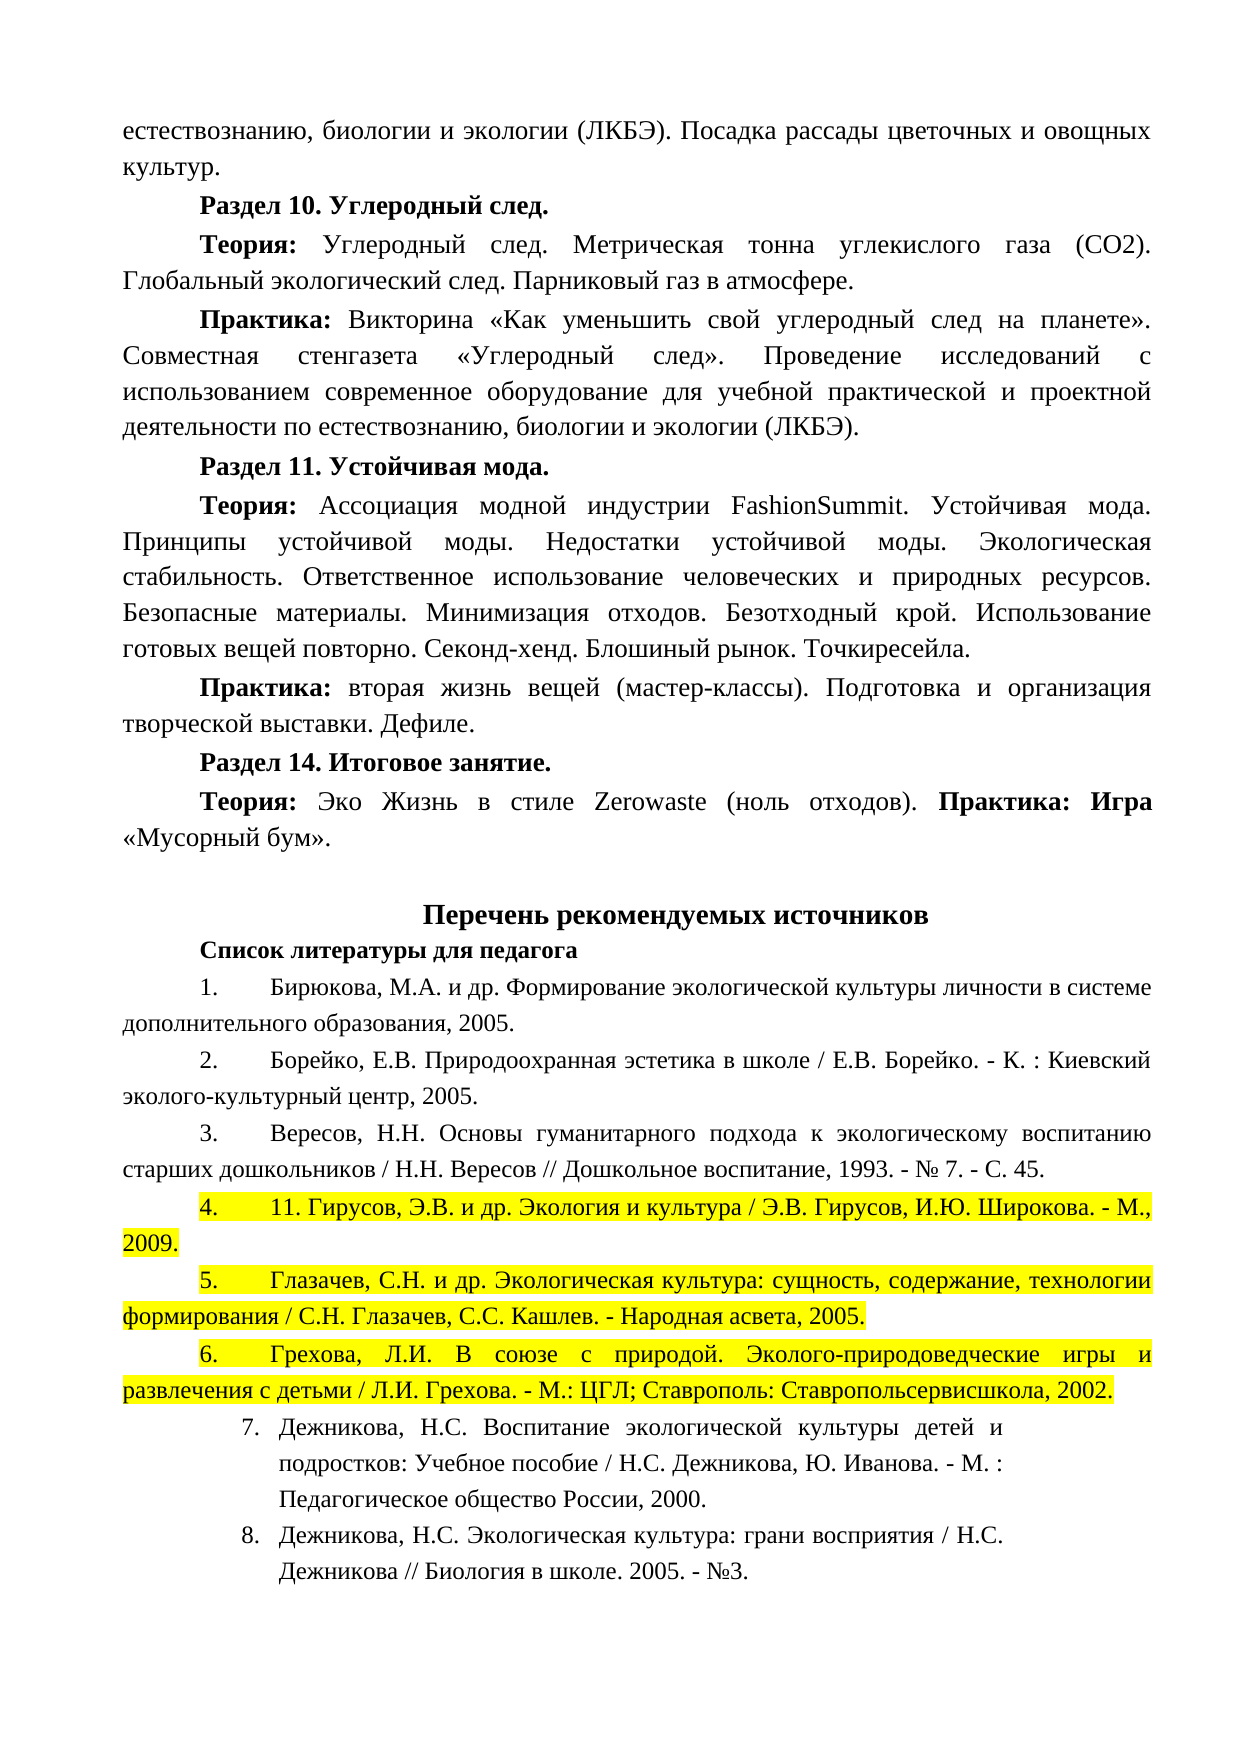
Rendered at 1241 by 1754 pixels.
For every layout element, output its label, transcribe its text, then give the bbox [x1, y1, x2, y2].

text Практика: вторая жизнь вещей (мастер-классы). Подготовка и организация творческой выставки. Дефиле. [122, 671, 1152, 738]
list Глазачев, С.Н. и др. Экологическая культура: сущность, содержание, технологии формирования / С.Н. Глазачев, С.С. Кашлев. - Народная асвета, 2005. [122, 1265, 1152, 1330]
text Теория: Углеродный след. Метрическая тонна углекислого газа (CO2). Глобальный экологический след. Парниковый газ в атмосфере. [122, 228, 1152, 295]
list 11. Гирусов, Э.В. и др. Экология и культура / Э.В. Гирусов, И.Ю. Широкова. - М., 2009. [122, 1192, 1152, 1257]
text Список литературы для педагога [122, 935, 1152, 964]
text Теория: Эко Жизнь в стиле Zerowaste (ноль отходов). Практика: Игра «Мусорный бум». [122, 785, 1152, 852]
list Дежникова, Н.С. Экологическая культура: грани восприятия / Н.С. Дежникова // Биология в школе. 2005. - №3. [241, 1520, 1004, 1585]
list Дежникова, Н.С. Воспитание экологической культуры детей и подростков: Учебное пособие / Н.С. Дежникова, Ю. Иванова. - М. : Педагогическое общество России, 2000. [241, 1412, 1004, 1513]
list Вересов, Н.Н. Основы гуманитарного подхода к экологическому воспитанию старших дошкольников / Н.Н. Вересов // Дошкольное воспитание, 1993. - № 7. - С. 45. [122, 1118, 1152, 1183]
text Раздел 14. Итоговое занятие. [122, 746, 1152, 777]
list Борейко, Е.В. Природоохранная эстетика в школе / Е.В. Борейко. - К. : Киевский эколого-культурный центр, 2005. [122, 1045, 1152, 1110]
text Теория: Ассоциация модной индустрии FashionSummit. Устойчивая мода. Принципы устойчивой моды. Недостатки устойчивой моды. Экологическая стабильность. Ответственное использование человеческих и природных ресурсов. Безопасные материалы. Минимизация отходов. Безотходный крой. Использование готовых вещей повторно. Секонд-хенд. Блошиный рынок. Точкиресейла. [122, 489, 1152, 663]
subtitle Перечень рекомендуемых источников [122, 897, 1152, 931]
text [122, 114, 1152, 181]
list Грехова, Л.И. В союзе с природой. Эколого-природоведческие игры и развлечения с детьми / Л.И. Грехова. - М.: ЦГЛ; Ставрополь: Ставропольсервисшкола, 2002. [122, 1339, 1152, 1404]
text Раздел 11. Устойчивая мода. [122, 450, 1152, 481]
text Практика: Викторина «Как уменьшить свой углеродный след на планете». Совместная стенгазета «Углеродный след». Проведение исследований с использованием современное оборудование для учебной практической и проектной деятельности по естествознанию, биологии и экологии (ЛКБЭ). [122, 303, 1152, 442]
text Раздел 10. Углеродный след. [122, 189, 1152, 220]
list Бирюкова, М.А. и др. Формирование экологической культуры личности в системе дополнительного образования, 2005. [122, 972, 1152, 1036]
